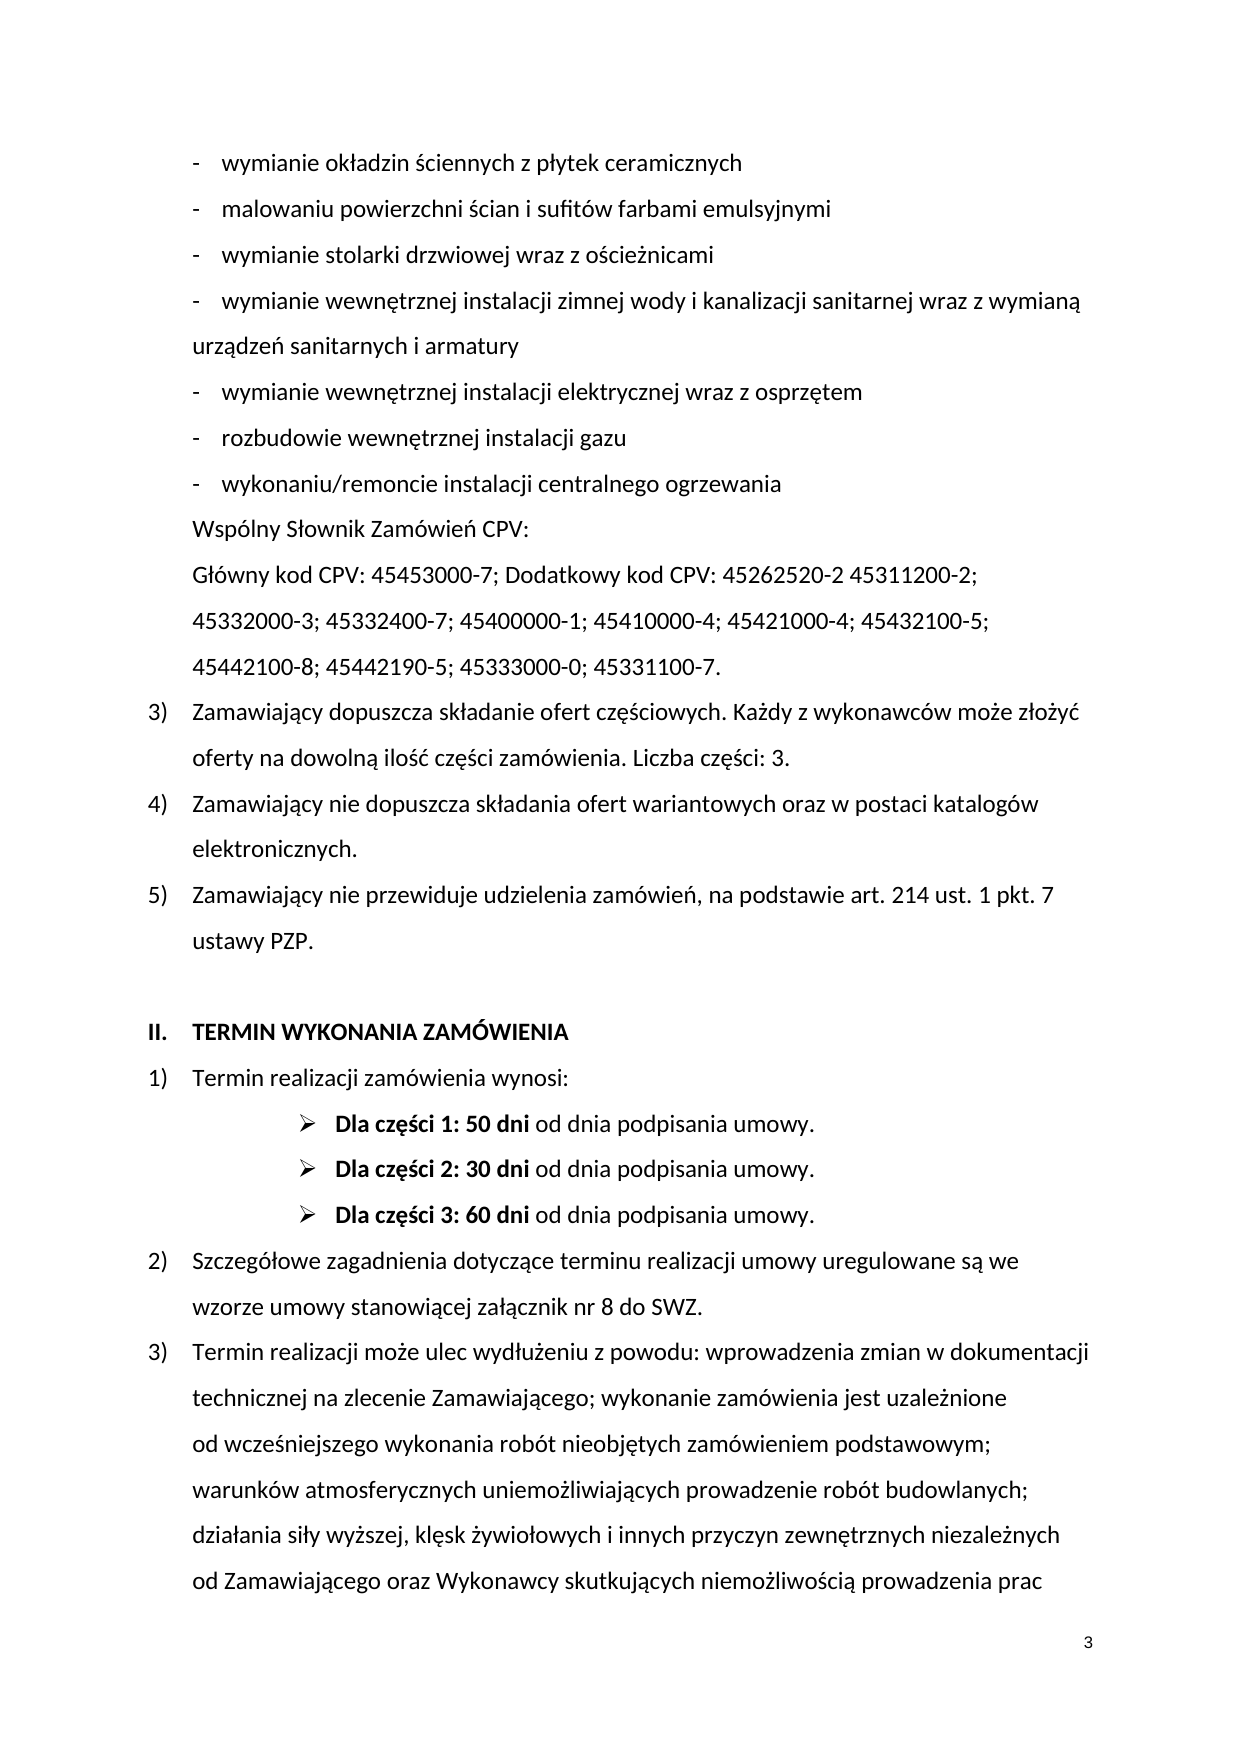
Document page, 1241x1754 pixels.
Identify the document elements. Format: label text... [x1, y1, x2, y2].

text - wymianie wewnętrznej instalacji zimnej wody i kanalizacji sanitarnej wraz z wymianą urządzeń sanitarnych i armatury [192, 285, 1093, 361]
text - wymianie stolarki drzwiowej wraz z ościeżnicami [192, 239, 1093, 269]
text - wymianie wewnętrznej instalacji elektrycznej wraz z osprzętem [192, 376, 1093, 407]
list TERMIN WYKONANIA ZAMÓWIENIA [148, 1016, 1093, 1047]
list Szczegółowe zagadnienia dotyczące terminu realizacji umowy uregulowane są we wzorze umowy stanowiącej załącznik nr 8 do SWZ. [148, 1245, 1093, 1321]
list Zamawiający nie przewiduje udzielenia zamówień, na podstawie art. 214 ust. 1 pkt. 7 ustawy PZP. [148, 879, 1093, 956]
text Główny kod CPV: 45453000-7; Dodatkowy kod CPV: 45262520-2 45311200-2; 45332000-3; 45332400-7; 45400000-1; 45410000-4; 45421000-4; 45432100-5; 45442100-8; 45442190-5; 45333000-0; 45331100-7. [192, 559, 1093, 681]
text - malowaniu powierzchni ścian i sufitów farbami emulsyjnymi [192, 193, 1093, 224]
text - wykonaniu/remoncie instalacji centralnego ogrzewania [192, 468, 1093, 498]
list Termin realizacji zamówienia wynosi: [148, 1062, 1093, 1093]
list Zamawiający nie dopuszcza składania ofert wariantowych oraz w postaci katalogów elektronicznych. [148, 788, 1093, 864]
list Zamawiający dopuszcza składanie ofert częściowych. Każdy z wykonawców może złożyć oferty na dowolną ilość części zamówienia. Liczba części: 3. [148, 696, 1093, 773]
text - rozbudowie wewnętrznej instalacji gazu [192, 422, 1093, 452]
text - wymianie okładzin ściennych z płytek ceramicznych [192, 148, 1093, 178]
list Dla części 3: 60 dni od dnia podpisania umowy. [298, 1199, 1093, 1230]
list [148, 1337, 1093, 1596]
list Dla części 1: 50 dni od dnia podpisania umowy. [298, 1108, 1093, 1138]
list Dla części 2: 30 dni od dnia podpisania umowy. [298, 1154, 1093, 1184]
text Wspólny Słownik Zamówień CPV: [192, 513, 1093, 544]
